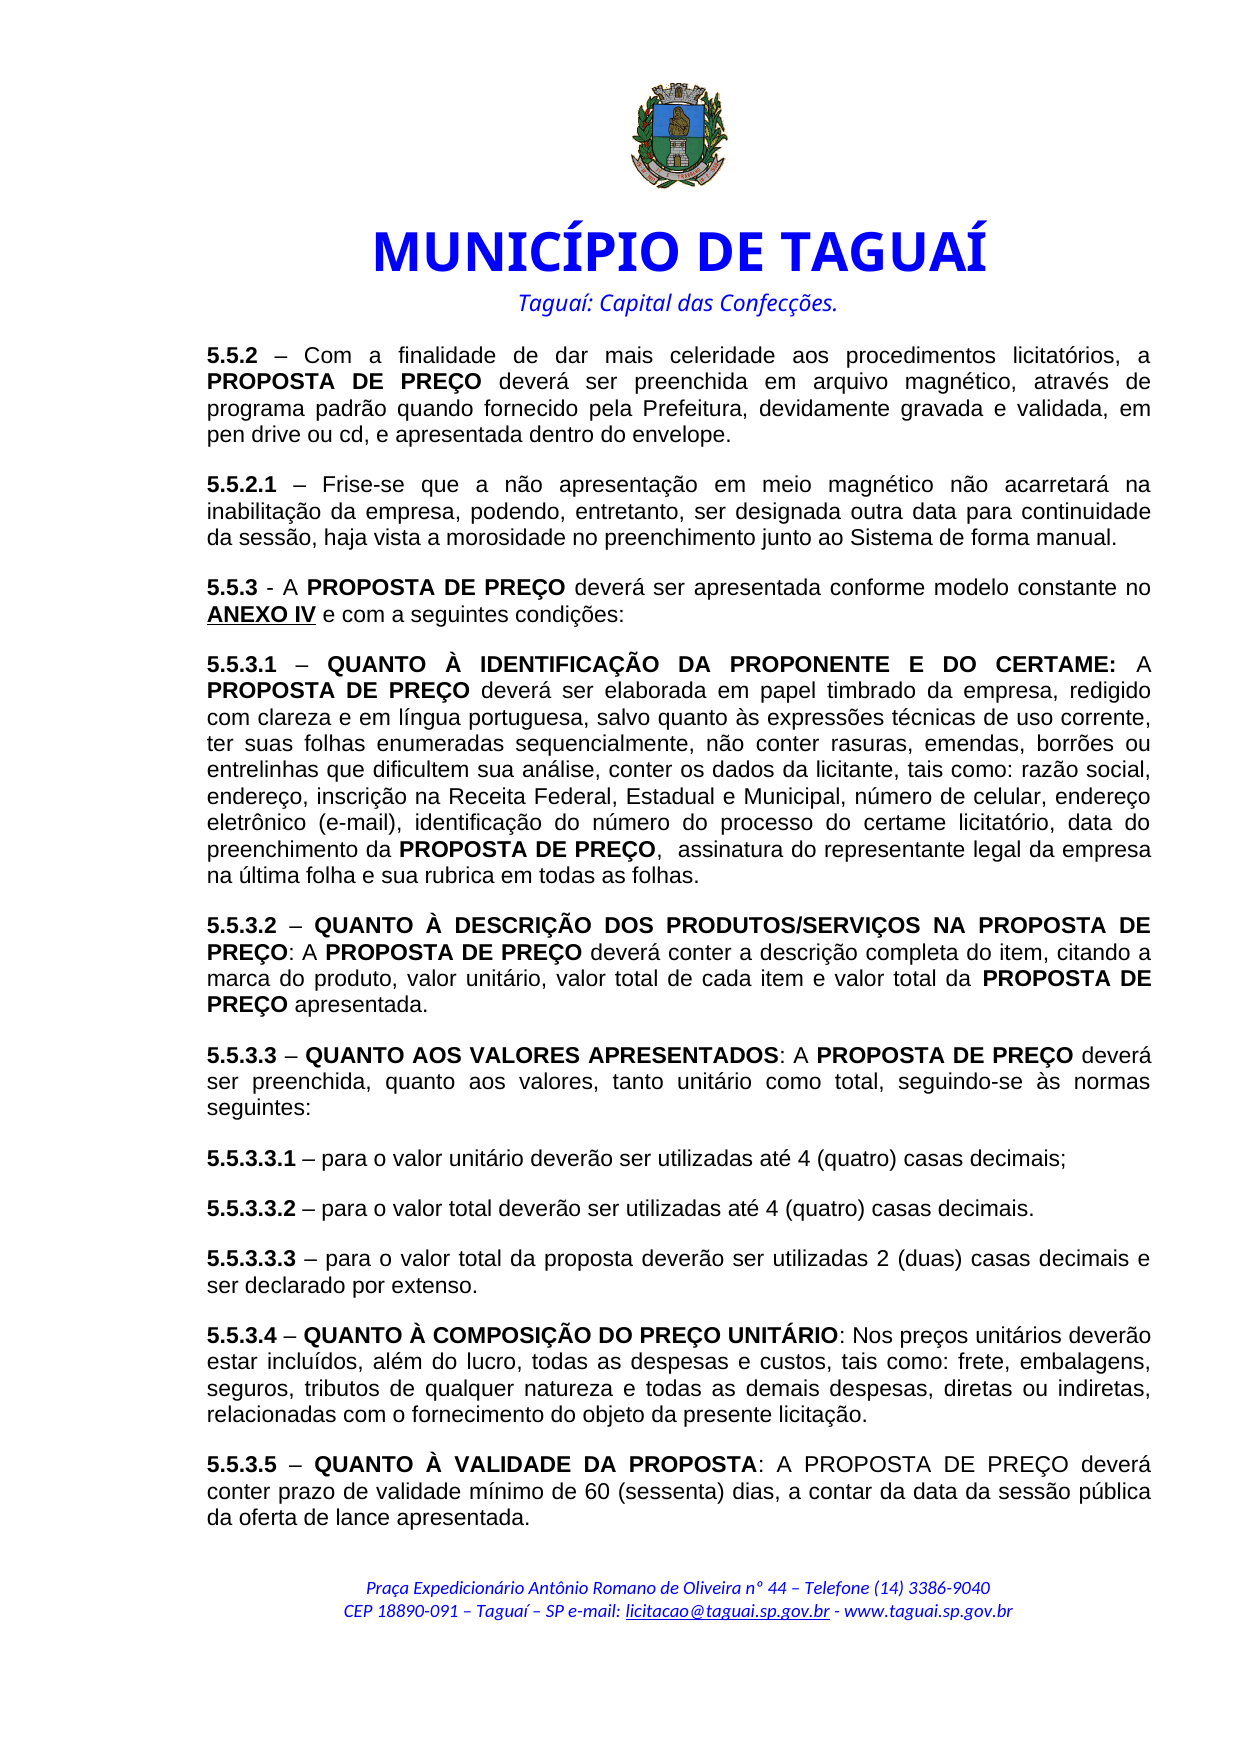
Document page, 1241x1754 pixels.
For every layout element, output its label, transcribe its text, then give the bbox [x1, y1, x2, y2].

text 5.5.3.5 – QUANTO À VALIDADE DA PROPOSTA: A PROPOSTA DE PREÇO deverá conter prazo de validade mínimo de 60 (sessenta) dias, a contar da data da sessão pública da oferta de lance apresentada. [207, 1451, 1152, 1530]
text 5.5.3.3 – QUANTO AOS VALORES APRESENTADOS: A PROPOSTA DE PREÇO deverá ser preenchida, quanto aos valores, tanto unitário como total, seguindo-se às normas seguintes: [207, 1042, 1152, 1121]
text 5.5.2.1 – Frise-se que a não apresentação em meio magnético não acarretará na inabilitação da empresa, podendo, entretanto, ser designada outra data para continuidade da sessão, haja vista a morosidade no preenchimento junto ao Sistema de forma manual. [207, 471, 1152, 550]
text 5.5.3.1 – QUANTO À IDENTIFICAÇÃO DA PROPONENTE E DO CERTAME: A PROPOSTA DE PREÇO deverá ser elaborada em papel timbrado da empresa, redigido com clareza e em língua portuguesa, salvo quanto às expressões técnicas de uso corrente, ter suas folhas enumeradas sequencialmente, não conter rasuras, emendas, borrões ou entrelinhas que dificultem sua análise, conter os dados da licitante, tais como: razão social, endereço, inscrição na Receita Federal, Estadual e Municipal, número de celular, endereço eletrônico (e-mail), identificação do número do processo do certame licitatório, data do preenchimento da PROPOSTA DE PREÇO, assinatura do representante legal da empresa na última folha e sua rubrica em todas as folhas. [207, 651, 1152, 888]
text 5.5.3 - A PROPOSTA DE PREÇO deverá ser apresentada conforme modelo constante no ANEXO IV e com a seguintes condições: [207, 574, 1152, 627]
text 5.5.3.2 – QUANTO À DESCRIÇÃO DOS PRODUTOS/SERVIÇOS NA PROPOSTA DE PREÇO: A PROPOSTA DE PREÇO deverá conter a descrição completa do item, citando a marca do produto, valor unitário, valor total de cada item e valor total da PROPOSTA DE PREÇO apresentada. [207, 912, 1152, 1018]
text 5.5.3.3.2 – para o valor total deverão ser utilizadas até 4 (quatro) casas decimais. [207, 1195, 1152, 1221]
text 5.5.3.3.1 – para o valor unitário deverão ser utilizadas até 4 (quatro) casas decimais; [207, 1144, 1152, 1171]
text 5.5.2 – Com a finalidade de dar mais celeridade aos procedimentos licitatórios, a PROPOSTA DE PREÇO deverá ser preenchida em arquivo magnético, através de programa padrão quando fornecido pela Prefeitura, devidamente gravada e validada, em pen drive ou cd, e apresentada dentro do envelope. [207, 342, 1152, 447]
text 5.5.3.4 – QUANTO À COMPOSIÇÃO DO PREÇO UNITÁRIO: Nos preços unitários deverão estar incluídos, além do lucro, todas as despesas e custos, tais como: frete, embalagens, seguros, tributos de qualquer natureza e todas as demais despesas, diretas ou indiretas, relacionadas com o fornecimento do objeto da presente licitação. [207, 1322, 1152, 1427]
text 5.5.3.3.3 – para o valor total da proposta deverão ser utilizadas 2 (duas) casas decimais e ser declarado por extenso. [207, 1245, 1152, 1298]
